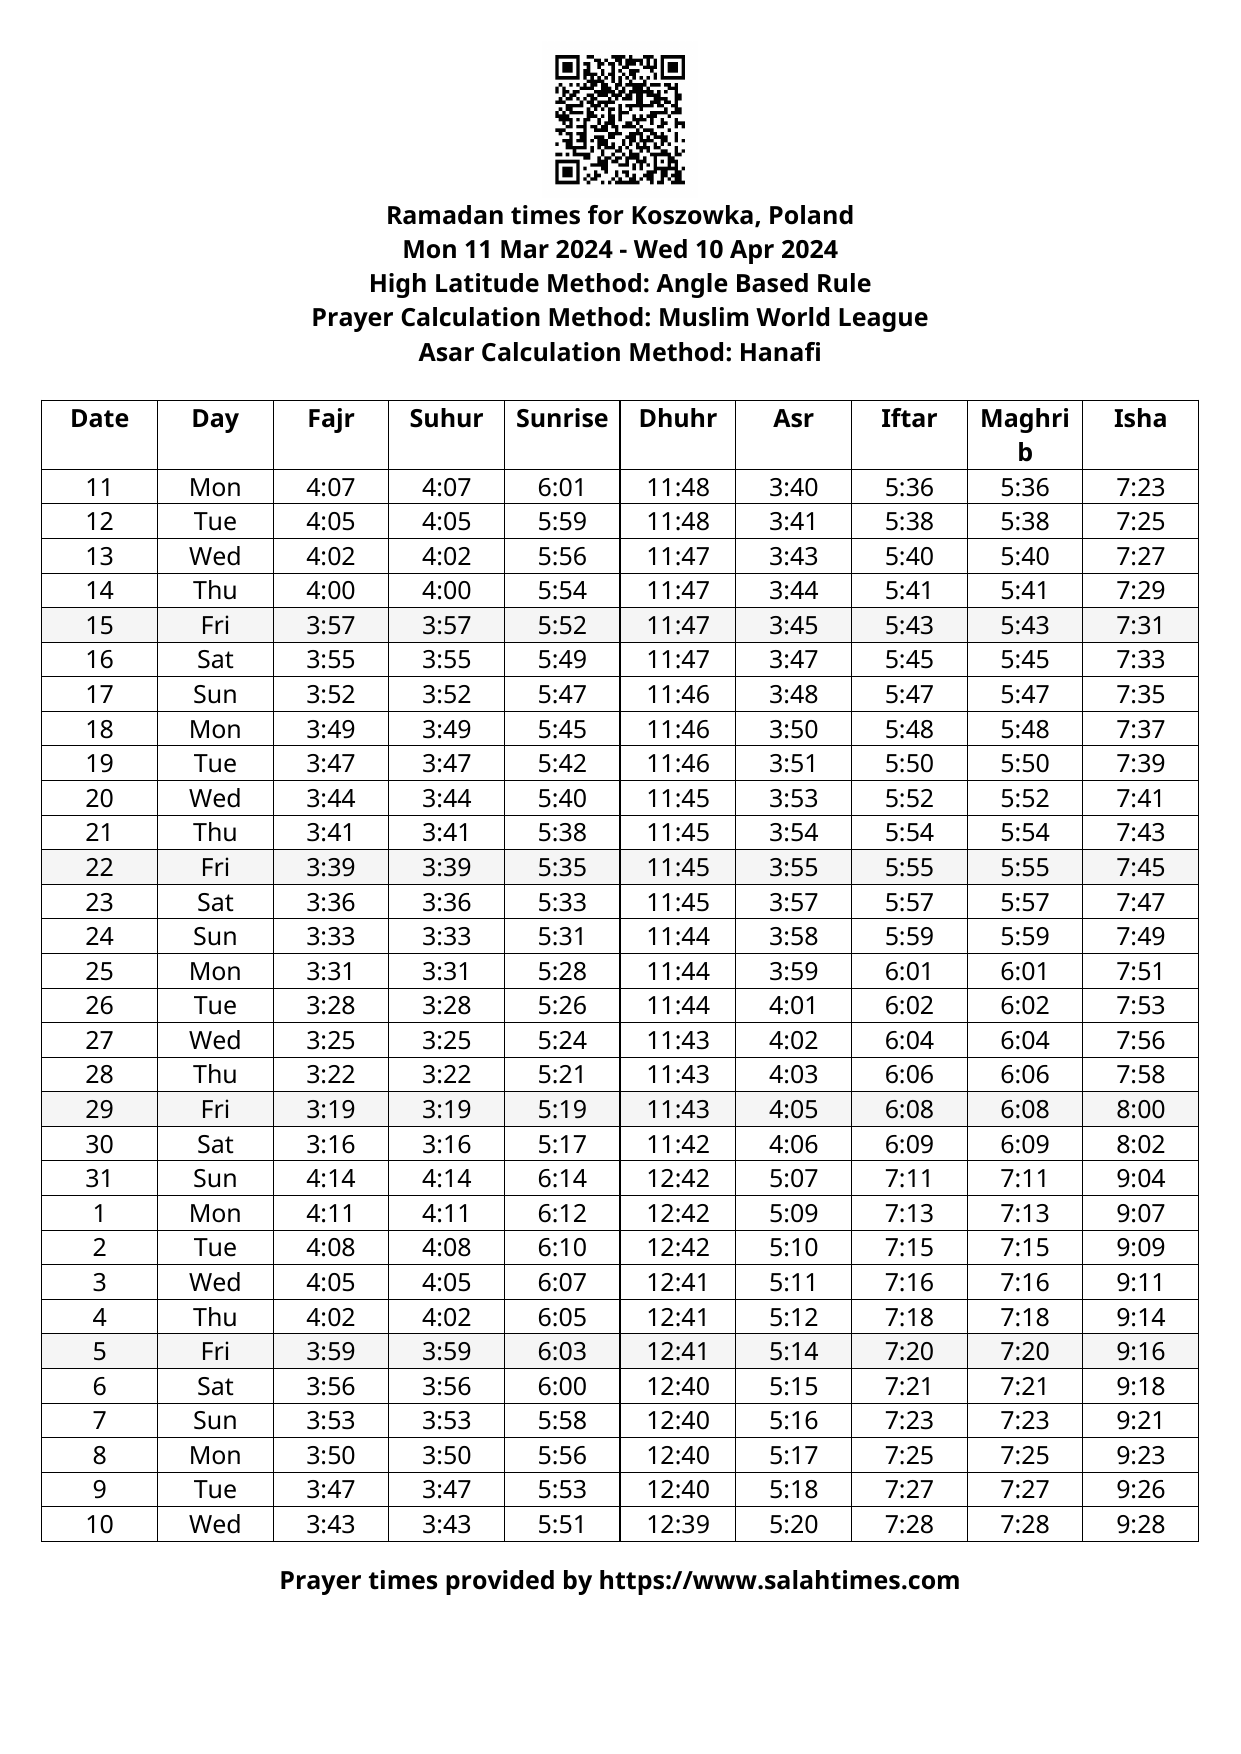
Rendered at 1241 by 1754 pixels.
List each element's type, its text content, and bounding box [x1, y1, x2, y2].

table_cell 7:16 [852, 1265, 967, 1299]
table_cell 3:53 [736, 781, 851, 814]
table_cell 2 [42, 1231, 157, 1264]
table_cell 11:42 [621, 1127, 735, 1160]
table_cell 6:09 [968, 1127, 1082, 1160]
table_cell Sat [158, 1127, 273, 1160]
table_cell 6:10 [505, 1231, 619, 1264]
table_cell 5:59 [968, 919, 1082, 953]
table_cell 5:31 [505, 919, 619, 953]
table_cell 7:35 [1083, 677, 1198, 711]
table_cell 19 [42, 746, 157, 780]
table_cell Mon [158, 1196, 273, 1229]
table_cell 7:27 [1083, 539, 1198, 572]
picture [542, 41, 699, 198]
table_cell 4:02 [274, 1300, 388, 1333]
table_cell 4:05 [736, 1092, 851, 1126]
table_cell 11:47 [621, 539, 735, 572]
table_cell 6:07 [505, 1265, 619, 1299]
table_cell 3:57 [736, 885, 851, 918]
table_cell 5:54 [968, 816, 1082, 849]
table_cell 5:56 [505, 1438, 619, 1472]
table_cell 9:14 [1083, 1300, 1198, 1333]
table_header Dhuhr [621, 401, 735, 469]
table_cell 5:26 [505, 989, 619, 1022]
table_cell 3:31 [389, 954, 504, 987]
table_cell 5:43 [968, 608, 1082, 642]
table_cell 5:53 [505, 1473, 619, 1506]
table_cell 3:59 [736, 954, 851, 987]
table_header Fajr [274, 401, 388, 469]
table_cell 12:41 [621, 1300, 735, 1333]
table_cell 3:49 [274, 712, 388, 745]
table_cell 7:11 [968, 1161, 1082, 1195]
table_cell 6:12 [505, 1196, 619, 1229]
table_cell 3:39 [389, 850, 504, 884]
table_cell Sun [158, 677, 273, 711]
table_cell 4:14 [274, 1161, 388, 1195]
table_cell 6:04 [852, 1023, 967, 1057]
table_cell 3:52 [274, 677, 388, 711]
table_cell 3:55 [389, 643, 504, 676]
table_cell 8 [42, 1438, 157, 1472]
table_cell 3:16 [389, 1127, 504, 1160]
table_cell 3:44 [389, 781, 504, 814]
table_cell Sat [158, 885, 273, 918]
table_cell 3:53 [389, 1404, 504, 1437]
table_cell 29 [42, 1092, 157, 1126]
table_cell Wed [158, 781, 273, 814]
table_cell 3:43 [736, 539, 851, 572]
table_cell 11:43 [621, 1058, 735, 1091]
table_cell 5:48 [968, 712, 1082, 745]
table_cell 8:02 [1083, 1127, 1198, 1160]
table_cell 7:25 [968, 1438, 1082, 1472]
table_cell 5:38 [968, 504, 1082, 538]
table_header Isha [1083, 401, 1198, 469]
text High Latitude Method: Angle Based Rule [42, 266, 1198, 300]
table_cell 5:14 [736, 1334, 851, 1368]
table_cell 3:59 [274, 1334, 388, 1368]
table_cell 3:56 [274, 1369, 388, 1402]
table_cell 3:40 [736, 470, 851, 503]
table_cell 7:21 [968, 1369, 1082, 1402]
table_cell 7:41 [1083, 781, 1198, 814]
table_cell 4:08 [274, 1231, 388, 1264]
table_cell 11:43 [621, 1092, 735, 1126]
table_cell 5:58 [505, 1404, 619, 1437]
table_cell 9:28 [1083, 1507, 1198, 1541]
table_cell 5:41 [852, 574, 967, 607]
table_cell 5:20 [736, 1507, 851, 1541]
table_cell 5:33 [505, 885, 619, 918]
table_cell 5:43 [852, 608, 967, 642]
table_cell 9:16 [1083, 1334, 1198, 1368]
table_cell 7:49 [1083, 919, 1198, 953]
table_cell 6:02 [968, 989, 1082, 1022]
table_cell 11:46 [621, 677, 735, 711]
table_cell 5:47 [505, 677, 619, 711]
table_cell 12:41 [621, 1265, 735, 1299]
table_header Date [42, 401, 157, 469]
table_cell 7:18 [968, 1300, 1082, 1333]
table_cell 7:25 [852, 1438, 967, 1472]
table_cell 3:52 [389, 677, 504, 711]
table_header Sunrise [505, 401, 619, 469]
table_cell 7:23 [1083, 470, 1198, 503]
table_cell 7 [42, 1404, 157, 1437]
table_cell 24 [42, 919, 157, 953]
table_cell 3:57 [274, 608, 388, 642]
table_cell 25 [42, 954, 157, 987]
table_cell 9:23 [1083, 1438, 1198, 1472]
table_cell 5:38 [505, 816, 619, 849]
table_cell 7:28 [852, 1507, 967, 1541]
table_cell 4:05 [389, 1265, 504, 1299]
table_cell 5:38 [852, 504, 967, 538]
table_cell 7:21 [852, 1369, 967, 1402]
table_cell 6:03 [505, 1334, 619, 1368]
table_cell 7:56 [1083, 1023, 1198, 1057]
table_cell 12:41 [621, 1334, 735, 1368]
table_cell 3:49 [389, 712, 504, 745]
table_cell 11:47 [621, 643, 735, 676]
table_cell Sun [158, 919, 273, 953]
table_cell 14 [42, 574, 157, 607]
table_cell 4:00 [274, 574, 388, 607]
table_cell 5:12 [736, 1300, 851, 1333]
table_cell 6:14 [505, 1161, 619, 1195]
table_cell 5:47 [852, 677, 967, 711]
table_cell 5:16 [736, 1404, 851, 1437]
text Prayer Calculation Method: Muslim World League [42, 300, 1198, 334]
table_cell 10 [42, 1507, 157, 1541]
table_cell 7:27 [968, 1473, 1082, 1506]
table_cell Mon [158, 954, 273, 987]
table_cell 3:22 [389, 1058, 504, 1091]
table_cell Wed [158, 1507, 273, 1541]
table_cell 4:02 [389, 1300, 504, 1333]
table_cell 12:40 [621, 1438, 735, 1472]
table_cell 7:43 [1083, 816, 1198, 849]
table_cell 3:59 [389, 1334, 504, 1368]
table_cell 5:54 [505, 574, 619, 607]
table_cell 28 [42, 1058, 157, 1091]
table_cell 3:28 [274, 989, 388, 1022]
table_cell 11:47 [621, 574, 735, 607]
table_cell 5:15 [736, 1369, 851, 1402]
table_cell 3:48 [736, 677, 851, 711]
table_cell 7:13 [968, 1196, 1082, 1229]
table_cell 4:02 [389, 539, 504, 572]
table_cell Sat [158, 643, 273, 676]
table_cell 11:48 [621, 470, 735, 503]
table_cell 3 [42, 1265, 157, 1299]
table_cell 11:44 [621, 954, 735, 987]
table_cell 4:05 [274, 1265, 388, 1299]
table_header Asr [736, 401, 851, 469]
table_cell Thu [158, 816, 273, 849]
table_cell 7:23 [852, 1404, 967, 1437]
table_cell 5:45 [505, 712, 619, 745]
table_cell 5:35 [505, 850, 619, 884]
table_cell 6:06 [968, 1058, 1082, 1091]
table_cell Tue [158, 1473, 273, 1506]
table_cell 7:47 [1083, 885, 1198, 918]
text Ramadan times for Koszowka, Poland [42, 198, 1198, 232]
table_cell Tue [158, 1231, 273, 1264]
table_cell 5:42 [505, 746, 619, 780]
table_cell 12:40 [621, 1369, 735, 1402]
table_cell Wed [158, 1023, 273, 1057]
table_header Iftar [852, 401, 967, 469]
table_cell 13 [42, 539, 157, 572]
table_cell 5:36 [852, 470, 967, 503]
table_cell 7:16 [968, 1265, 1082, 1299]
table_cell 4:07 [274, 470, 388, 503]
table_cell 3:58 [736, 919, 851, 953]
table_cell Wed [158, 539, 273, 572]
table_cell 12:42 [621, 1161, 735, 1195]
table_cell 7:33 [1083, 643, 1198, 676]
table_cell 5:17 [736, 1438, 851, 1472]
table_cell 20 [42, 781, 157, 814]
table_cell Mon [158, 1438, 273, 1472]
table_cell 12:40 [621, 1473, 735, 1506]
table_cell 4:11 [389, 1196, 504, 1229]
table_cell 3:47 [389, 1473, 504, 1506]
table_cell 7:27 [852, 1473, 967, 1506]
table_cell 3:41 [389, 816, 504, 849]
table_cell 5:17 [505, 1127, 619, 1160]
table_cell 22 [42, 850, 157, 884]
table_cell 5:21 [505, 1058, 619, 1091]
table_cell 7:13 [852, 1196, 967, 1229]
table_cell 5:52 [852, 781, 967, 814]
table_cell 7:53 [1083, 989, 1198, 1022]
table_cell 7:29 [1083, 574, 1198, 607]
table_header Suhur [389, 401, 504, 469]
table_cell 12:42 [621, 1231, 735, 1264]
table_cell 9:18 [1083, 1369, 1198, 1402]
table_cell 6:04 [968, 1023, 1082, 1057]
table_cell 4:08 [389, 1231, 504, 1264]
table_cell 5:45 [852, 643, 967, 676]
table_cell 11:45 [621, 850, 735, 884]
table_cell 7:11 [852, 1161, 967, 1195]
table_cell 5:55 [852, 850, 967, 884]
table_cell 3:19 [274, 1092, 388, 1126]
table_cell 3:47 [274, 1473, 388, 1506]
table_cell 5 [42, 1334, 157, 1368]
table_cell 5:54 [852, 816, 967, 849]
table_cell 5:57 [852, 885, 967, 918]
table_cell 7:28 [968, 1507, 1082, 1541]
table_cell 3:41 [274, 816, 388, 849]
table_cell 5:09 [736, 1196, 851, 1229]
table_cell 4:07 [389, 470, 504, 503]
table_cell Wed [158, 1265, 273, 1299]
table_cell 3:50 [389, 1438, 504, 1472]
table_cell 5:50 [852, 746, 967, 780]
table_cell 9:26 [1083, 1473, 1198, 1506]
table_cell Thu [158, 1300, 273, 1333]
table_cell 8:00 [1083, 1092, 1198, 1126]
table_cell 3:47 [274, 746, 388, 780]
table_cell 9:09 [1083, 1231, 1198, 1264]
table_cell 11:45 [621, 816, 735, 849]
table_cell 11:48 [621, 504, 735, 538]
table_cell 5:45 [968, 643, 1082, 676]
table_cell Mon [158, 470, 273, 503]
table_cell 3:45 [736, 608, 851, 642]
table_cell 11:46 [621, 746, 735, 780]
table_cell 7:18 [852, 1300, 967, 1333]
table_cell Tue [158, 989, 273, 1022]
table_cell 4:01 [736, 989, 851, 1022]
table_cell 5:49 [505, 643, 619, 676]
table_cell 1 [42, 1196, 157, 1229]
table_cell 17 [42, 677, 157, 711]
table_cell Fri [158, 608, 273, 642]
table_cell 6:08 [968, 1092, 1082, 1126]
table_cell 3:25 [389, 1023, 504, 1057]
table_cell 23 [42, 885, 157, 918]
table_cell 12:39 [621, 1507, 735, 1541]
table_cell 5:55 [968, 850, 1082, 884]
table_cell 7:45 [1083, 850, 1198, 884]
table_cell 3:28 [389, 989, 504, 1022]
table_cell 11:47 [621, 608, 735, 642]
table_cell 12:42 [621, 1196, 735, 1229]
table_cell 3:36 [389, 885, 504, 918]
table_cell 30 [42, 1127, 157, 1160]
text Asar Calculation Method: Hanafi [42, 334, 1198, 368]
table_cell 11:43 [621, 1023, 735, 1057]
table_cell 4:05 [389, 504, 504, 538]
table_cell 7:31 [1083, 608, 1198, 642]
table_cell 7:25 [1083, 504, 1198, 538]
table_cell 3:51 [736, 746, 851, 780]
table_header Maghrib [968, 401, 1082, 469]
table_cell 4:03 [736, 1058, 851, 1091]
table_cell 5:50 [968, 746, 1082, 780]
table_cell 3:47 [736, 643, 851, 676]
table_cell 5:19 [505, 1092, 619, 1126]
table_cell 6:00 [505, 1369, 619, 1402]
table_cell Fri [158, 850, 273, 884]
table_cell 4:11 [274, 1196, 388, 1229]
table_cell 7:15 [968, 1231, 1082, 1264]
table_cell 5:24 [505, 1023, 619, 1057]
text Mon 11 Mar 2024 - Wed 10 Apr 2024 [42, 232, 1198, 266]
table_cell Tue [158, 504, 273, 538]
table_cell 11:44 [621, 989, 735, 1022]
table_cell Sun [158, 1161, 273, 1195]
table_cell 4:02 [736, 1023, 851, 1057]
table_cell 5:40 [852, 539, 967, 572]
table_cell Sat [158, 1369, 273, 1402]
text Prayer times provided by https://www.salahtimes.com [42, 1563, 1198, 1597]
table_cell 26 [42, 989, 157, 1022]
table_cell Mon [158, 712, 273, 745]
table_cell 5:40 [505, 781, 619, 814]
table_cell 6 [42, 1369, 157, 1402]
table_cell 15 [42, 608, 157, 642]
table_cell Fri [158, 1092, 273, 1126]
table_cell 6:09 [852, 1127, 967, 1160]
table_cell 5:48 [852, 712, 967, 745]
table_cell 5:41 [968, 574, 1082, 607]
table_cell 4:14 [389, 1161, 504, 1195]
table_cell 3:19 [389, 1092, 504, 1126]
table_cell 6:01 [968, 954, 1082, 987]
table_cell 12:40 [621, 1404, 735, 1437]
table_cell 3:57 [389, 608, 504, 642]
table_cell 18 [42, 712, 157, 745]
table_cell 6:08 [852, 1092, 967, 1126]
table_cell Fri [158, 1334, 273, 1368]
table_cell 6:01 [852, 954, 967, 987]
table_cell 7:39 [1083, 746, 1198, 780]
table_cell 9:07 [1083, 1196, 1198, 1229]
table_cell Sun [158, 1404, 273, 1437]
table_cell 27 [42, 1023, 157, 1057]
table_cell 3:53 [274, 1404, 388, 1437]
table_cell 4:05 [274, 504, 388, 538]
table_cell Tue [158, 746, 273, 780]
table_cell 5:28 [505, 954, 619, 987]
table_cell 5:47 [968, 677, 1082, 711]
table_cell 9:11 [1083, 1265, 1198, 1299]
table_cell 21 [42, 816, 157, 849]
table_cell 3:36 [274, 885, 388, 918]
table_cell 3:56 [389, 1369, 504, 1402]
table_cell 5:51 [505, 1507, 619, 1541]
table_cell 5:11 [736, 1265, 851, 1299]
table_cell 4 [42, 1300, 157, 1333]
table_cell 5:59 [505, 504, 619, 538]
table_cell 6:05 [505, 1300, 619, 1333]
table_cell 3:44 [736, 574, 851, 607]
table_cell 11:46 [621, 712, 735, 745]
table_cell 3:55 [736, 850, 851, 884]
table_cell 5:40 [968, 539, 1082, 572]
table_cell 3:22 [274, 1058, 388, 1091]
table_cell 3:43 [389, 1507, 504, 1541]
table_cell 5:18 [736, 1473, 851, 1506]
table_cell Thu [158, 574, 273, 607]
table_cell 5:56 [505, 539, 619, 572]
table_cell 12 [42, 504, 157, 538]
table_cell 5:52 [505, 608, 619, 642]
table_cell 5:10 [736, 1231, 851, 1264]
table_cell 3:47 [389, 746, 504, 780]
table_cell 11:44 [621, 919, 735, 953]
table_cell 9 [42, 1473, 157, 1506]
table_cell 5:07 [736, 1161, 851, 1195]
table_cell 3:44 [274, 781, 388, 814]
table_cell 7:23 [968, 1404, 1082, 1437]
table_cell 6:06 [852, 1058, 967, 1091]
table_cell 31 [42, 1161, 157, 1195]
table_cell 3:16 [274, 1127, 388, 1160]
table_cell 7:15 [852, 1231, 967, 1264]
table_cell 7:20 [852, 1334, 967, 1368]
table_cell 11 [42, 470, 157, 503]
table_cell 5:52 [968, 781, 1082, 814]
table_cell 4:02 [274, 539, 388, 572]
table_cell 7:37 [1083, 712, 1198, 745]
table_cell 3:33 [389, 919, 504, 953]
table_cell Thu [158, 1058, 273, 1091]
table_cell 3:39 [274, 850, 388, 884]
table_cell 3:25 [274, 1023, 388, 1057]
table_cell 3:55 [274, 643, 388, 676]
table_cell 3:50 [736, 712, 851, 745]
table_cell 9:21 [1083, 1404, 1198, 1437]
table_cell 3:50 [274, 1438, 388, 1472]
table_cell 9:04 [1083, 1161, 1198, 1195]
table_cell 7:58 [1083, 1058, 1198, 1091]
table_cell 4:06 [736, 1127, 851, 1160]
table_cell 3:33 [274, 919, 388, 953]
table_cell 11:45 [621, 885, 735, 918]
table_cell 3:41 [736, 504, 851, 538]
table_cell 3:54 [736, 816, 851, 849]
table_cell 4:00 [389, 574, 504, 607]
table_cell 7:20 [968, 1334, 1082, 1368]
table_cell 16 [42, 643, 157, 676]
table_cell 5:36 [968, 470, 1082, 503]
table_cell 11:45 [621, 781, 735, 814]
table_cell 6:01 [505, 470, 619, 503]
table_cell 3:43 [274, 1507, 388, 1541]
table_cell 3:31 [274, 954, 388, 987]
table_header Day [158, 401, 273, 469]
table_cell 7:51 [1083, 954, 1198, 987]
table_cell 5:57 [968, 885, 1082, 918]
table_cell 6:02 [852, 989, 967, 1022]
table_cell 5:59 [852, 919, 967, 953]
